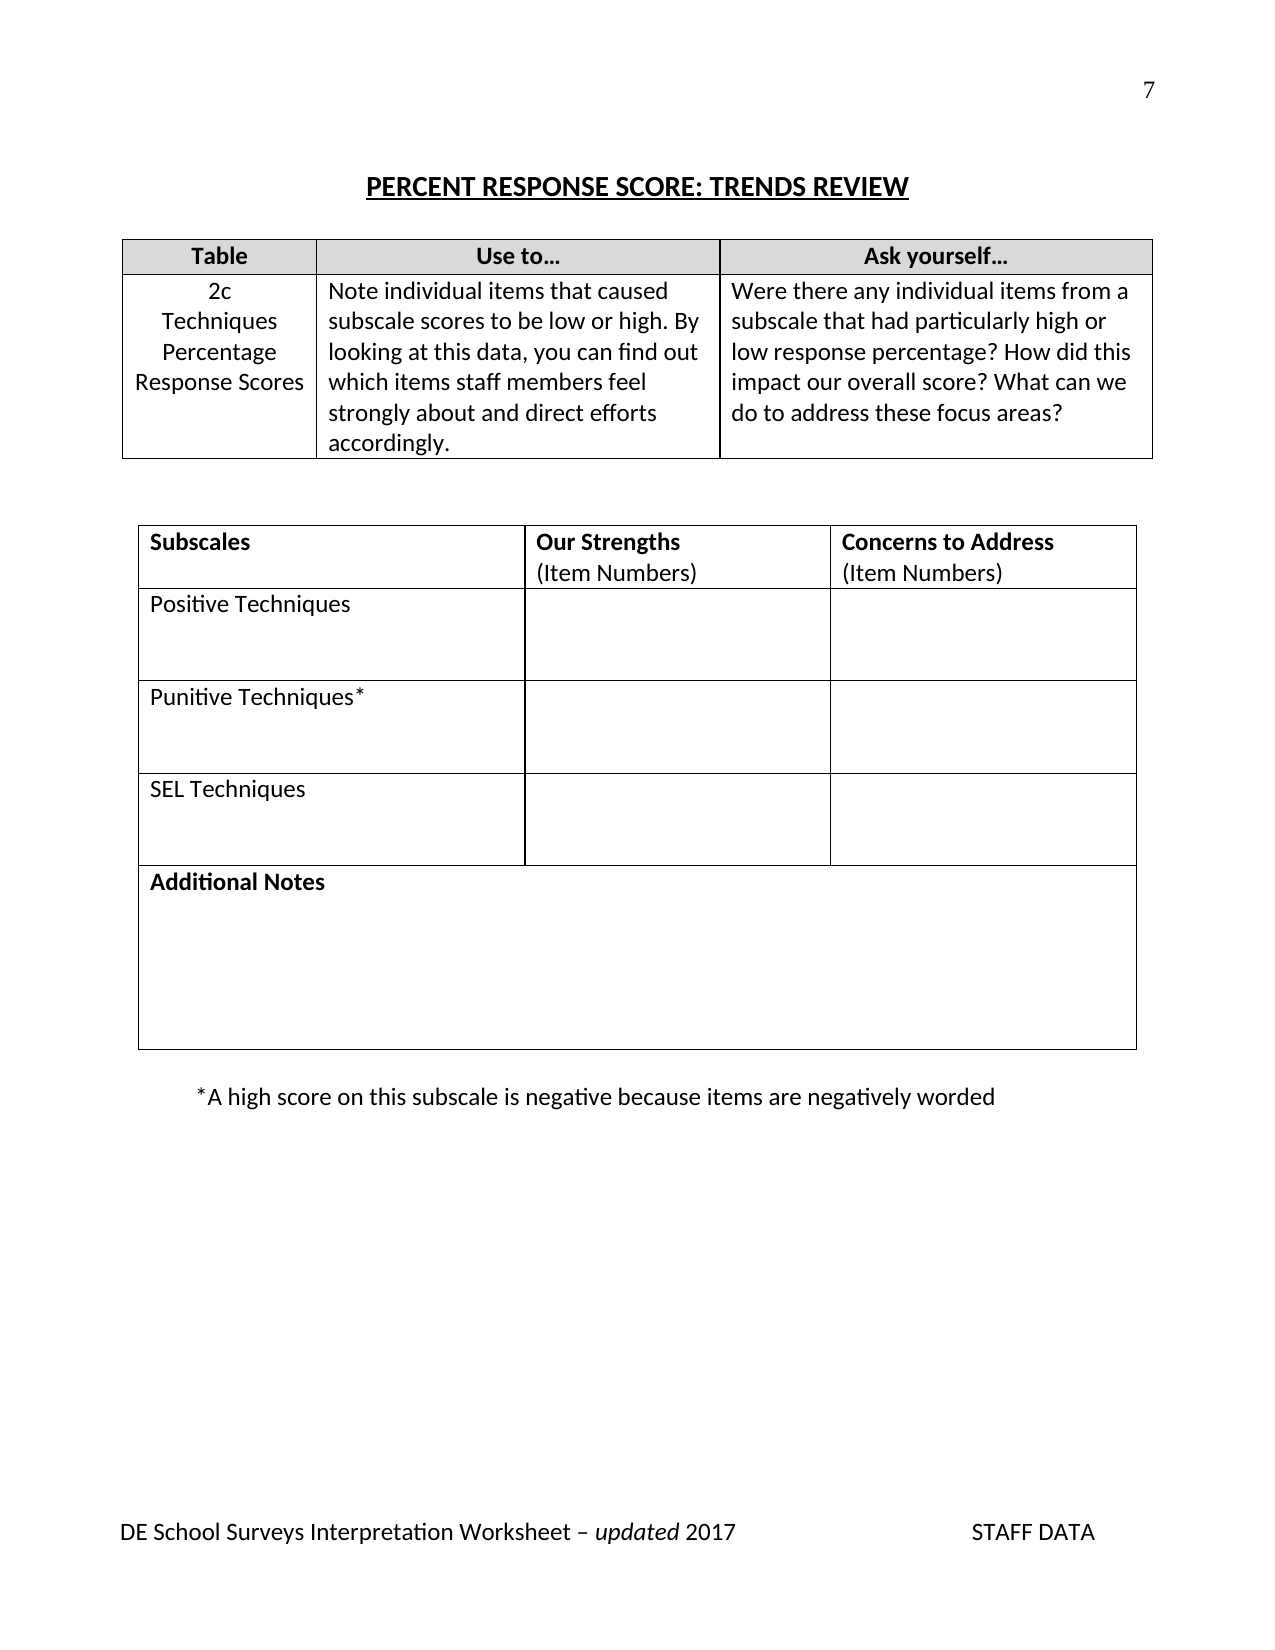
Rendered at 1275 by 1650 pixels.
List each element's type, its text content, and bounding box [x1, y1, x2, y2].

table_header Use to… [317, 240, 719, 274]
text PERCENT RESPONSE SCORE: TRENDS REVIEW [120, 168, 1155, 204]
table_header Concerns to Address (Item Numbers) [831, 526, 1136, 587]
table_header Our Strengths (Item Numbers) [526, 526, 830, 587]
table_cell Note individual items that caused subscale scores to be low or high. By looking at this data, you can find out which items staff members feel strongly about and direct efforts accordingly. [317, 275, 719, 458]
table_cell [526, 774, 830, 865]
table_cell [526, 589, 830, 680]
table_cell SEL Techniques [139, 774, 524, 865]
table_header Subscales [139, 526, 524, 587]
table_cell [526, 681, 830, 773]
table_cell 2c Techniques Percentage Response Scores [123, 275, 316, 458]
table_header Table [123, 240, 316, 274]
table_cell [831, 589, 1136, 680]
table_cell Positive Techniques [139, 589, 524, 680]
table_cell [831, 774, 1136, 865]
table_cell Punitive Techniques* [139, 681, 524, 773]
table_cell [831, 681, 1136, 773]
list *A high score on this subscale is negative because items are negatively worded [195, 1081, 1155, 1111]
table_cell Additional Notes [139, 866, 1136, 1049]
table_header Ask yourself… [721, 240, 1152, 274]
table_cell Were there any individual items from a subscale that had particularly high or low response percentage? How did this impact our overall score? What can we do to address these focus areas? [721, 275, 1152, 458]
